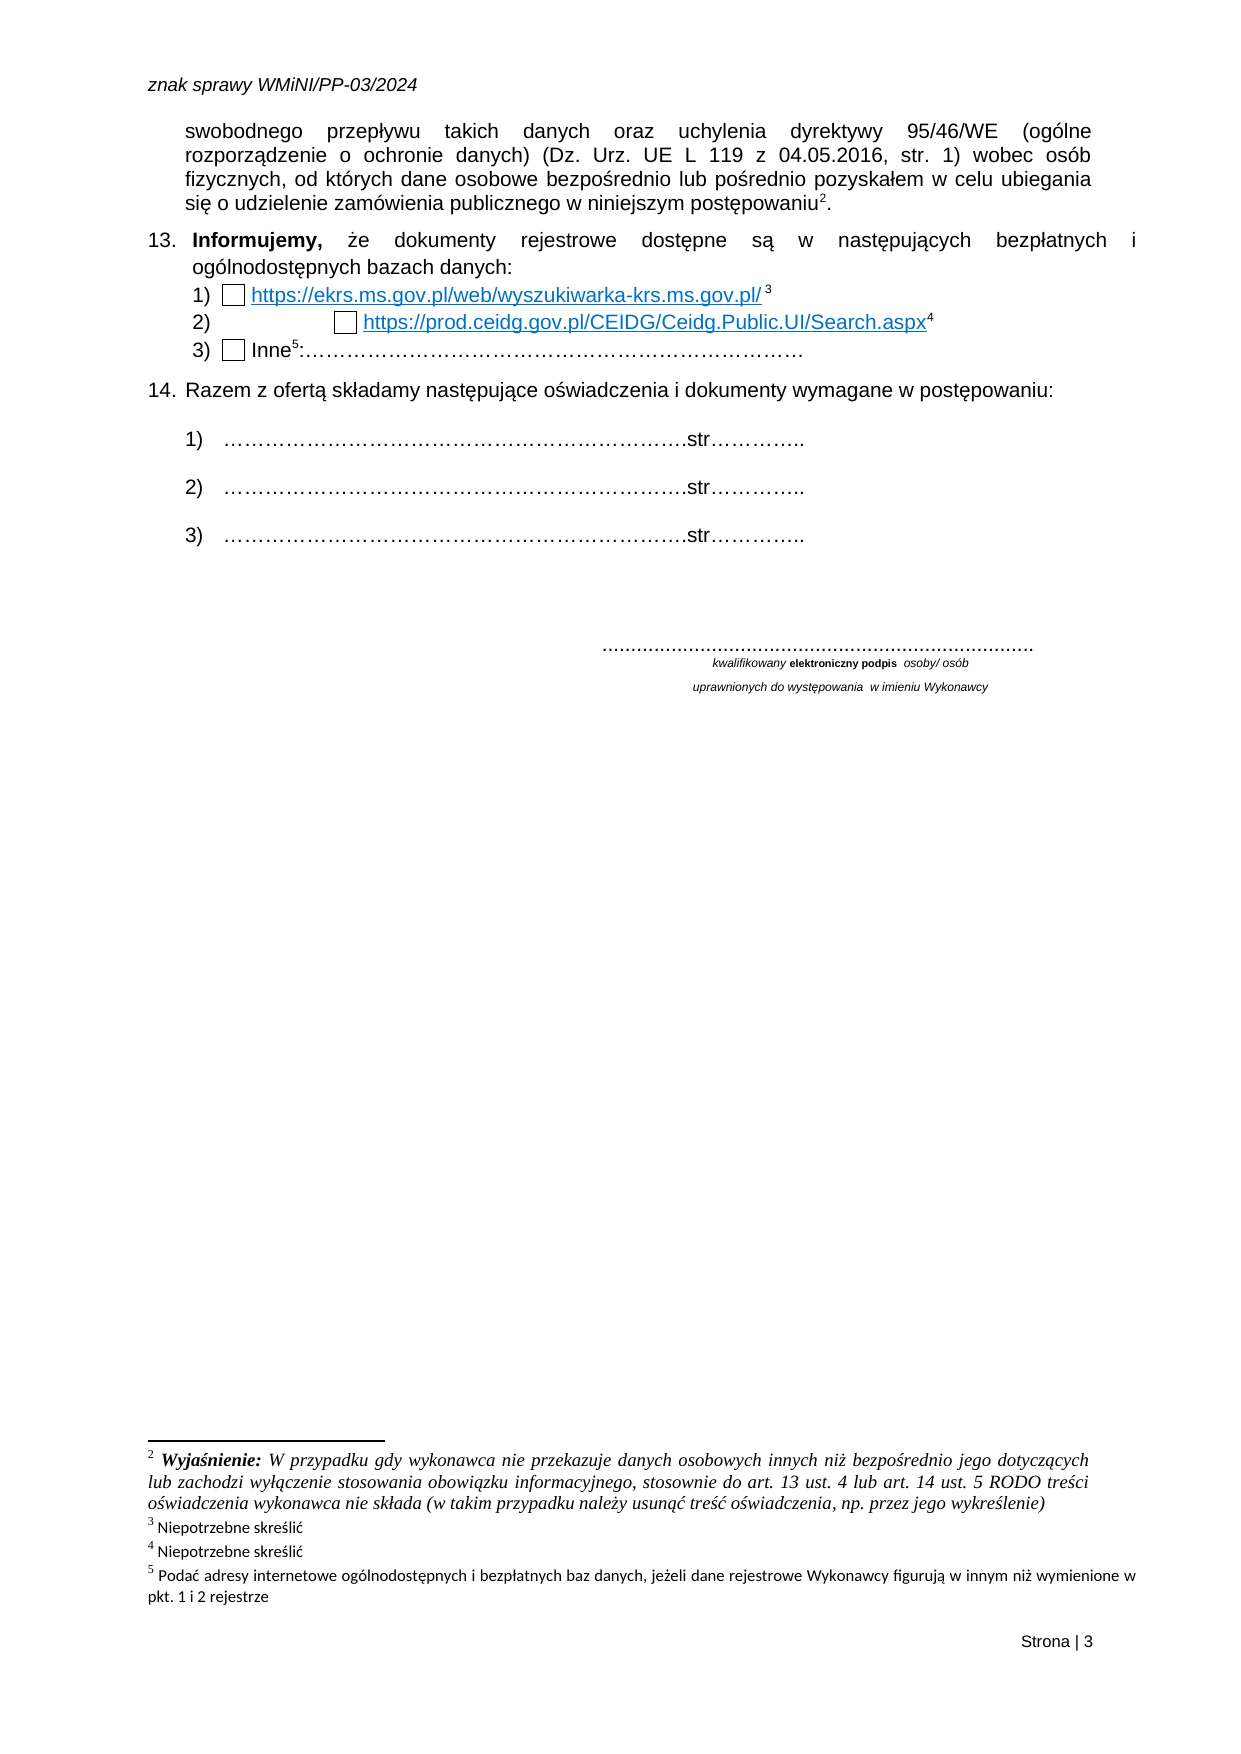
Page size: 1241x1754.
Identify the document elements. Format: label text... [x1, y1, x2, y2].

list ………………………………………………………….str………….. [185, 522, 1093, 546]
list https://ekrs.ms.gov.pl/web/wyszukiwarka-krs.ms.gov.pl/ [192, 283, 1093, 307]
text uprawnionych do występowania w imieniu Wykonawcy [590, 680, 1093, 704]
text ........................................................................... [148, 618, 1093, 656]
list Informujemy, że dokumenty rejestrowe dostępne są w następujących bezpłatnych i ogólnodostępnych bazach danych: [148, 228, 1137, 279]
text kwalifikowany elektroniczny podpis osoby/ osób [590, 656, 1093, 680]
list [148, 119, 1093, 215]
list Inne:……………………………………………………………… [192, 338, 1167, 362]
list https://prod.ceidg.gov.pl/CEIDG/Ceidg.Public.UI/Search.aspx [192, 310, 1093, 334]
list ………………………………………………………….str………….. [185, 474, 1093, 498]
list ………………………………………………………….str………….. [185, 427, 1093, 451]
list Razem z ofertą składamy następujące oświadczenia i dokumenty wymagane w postępowaniu: [148, 378, 1093, 402]
